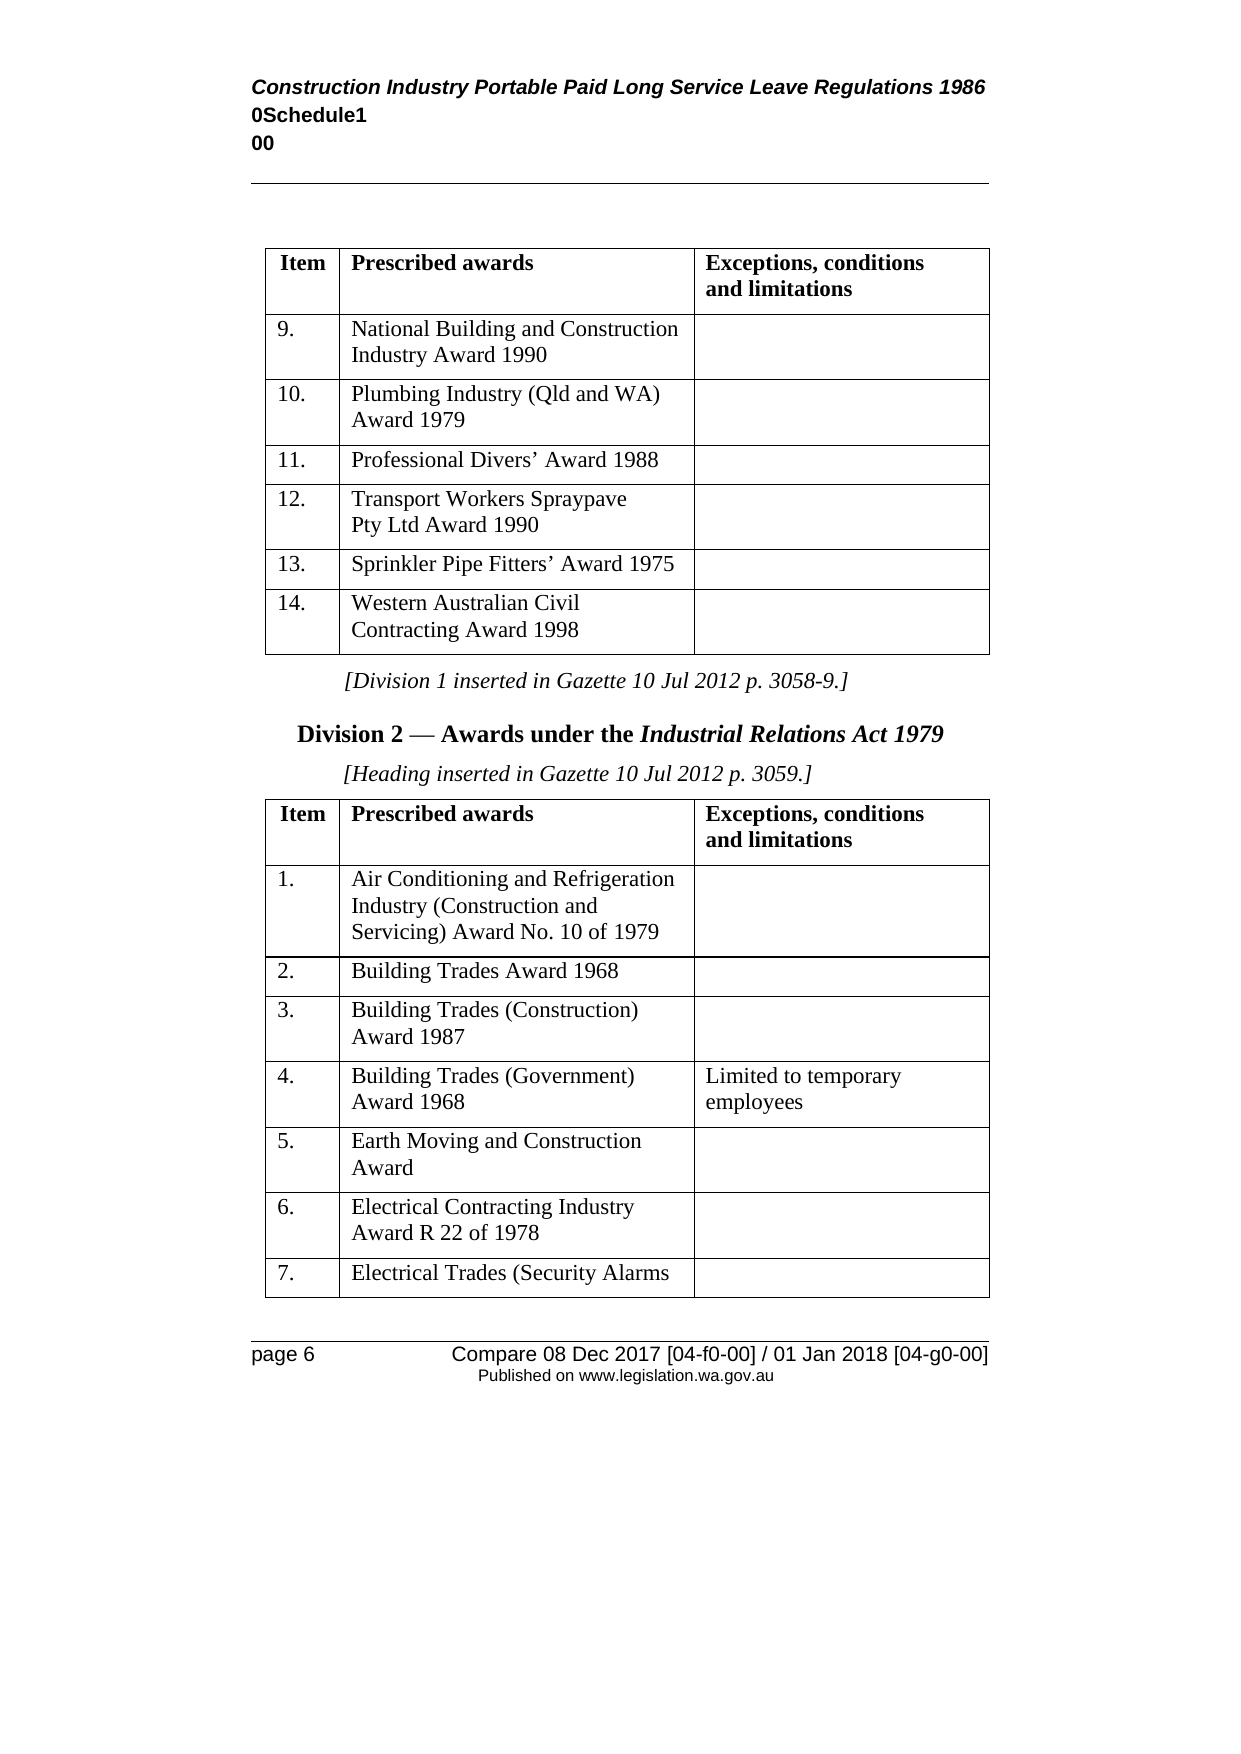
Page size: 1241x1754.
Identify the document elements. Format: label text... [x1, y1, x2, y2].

table_cell 9. [266, 315, 339, 379]
table_cell [695, 485, 989, 549]
table_header Exceptions, conditions and limitations [695, 249, 989, 313]
table_cell [695, 1259, 989, 1297]
table_cell [695, 997, 989, 1061]
table_cell 2. [266, 958, 339, 996]
table_cell [695, 315, 989, 379]
text [Division 1 inserted in Gazette 10 Jul 2012 p. 3058-9.] [251, 667, 989, 694]
table_cell 10. [266, 380, 339, 444]
table_cell Air Conditioning and Refrigeration Industry (Construction and Servicing) Award No. 10 of 1979 [340, 866, 694, 956]
table_cell Building Trades Award 1968 [340, 958, 694, 996]
table_cell Electrical Contracting Industry Award R 22 of 1978 [340, 1193, 694, 1258]
table_header Item [266, 249, 339, 313]
table_cell [695, 590, 989, 654]
table_cell 1. [266, 866, 339, 956]
table_cell Western Australian Civil Contracting Award 1998 [340, 590, 694, 654]
table_cell Earth Moving and Construction Award [340, 1128, 694, 1192]
table_cell [695, 1128, 989, 1192]
table_cell 3. [266, 997, 339, 1061]
table_cell [695, 446, 989, 484]
table_cell 14. [266, 590, 339, 654]
table_cell 4. [266, 1062, 339, 1127]
table_cell Professional Divers’ Award 1988 [340, 446, 694, 484]
table_header Exceptions, conditions and limitations [695, 800, 989, 864]
table_cell 12. [266, 485, 339, 549]
table_header Item [266, 800, 339, 864]
table_cell 5. [266, 1128, 339, 1192]
table_cell Sprinkler Pipe Fitters’ Award 1975 [340, 550, 694, 588]
table_cell [695, 958, 989, 996]
table_cell 11. [266, 446, 339, 484]
table_cell [695, 866, 989, 956]
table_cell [340, 1259, 694, 1297]
table_cell National Building and Construction Industry Award 1990 [340, 315, 694, 379]
table_header Prescribed awards [340, 800, 694, 864]
table_cell 7. [266, 1259, 339, 1297]
subtitle [Heading inserted in Gazette 10 Jul 2012 p. 3059.] [251, 760, 989, 786]
table_cell [695, 1193, 989, 1258]
table_cell 13. [266, 550, 339, 588]
table_cell Building Trades (Government) Award 1968 [340, 1062, 694, 1127]
table_header Prescribed awards [340, 249, 694, 313]
table_cell [695, 380, 989, 444]
table_cell Plumbing Industry (Qld and WA) Award 1979 [340, 380, 694, 444]
table_cell [695, 550, 989, 588]
table_cell Transport Workers Spraypave Pty Ltd Award 1990 [340, 485, 694, 549]
table_cell Building Trades (Construction) Award 1987 [340, 997, 694, 1061]
subtitle Division 2 — Awards under the Industrial Relations Act 1979 [251, 719, 989, 748]
table_cell 6. [266, 1193, 339, 1258]
table_cell Limited to temporary employees [695, 1062, 989, 1127]
